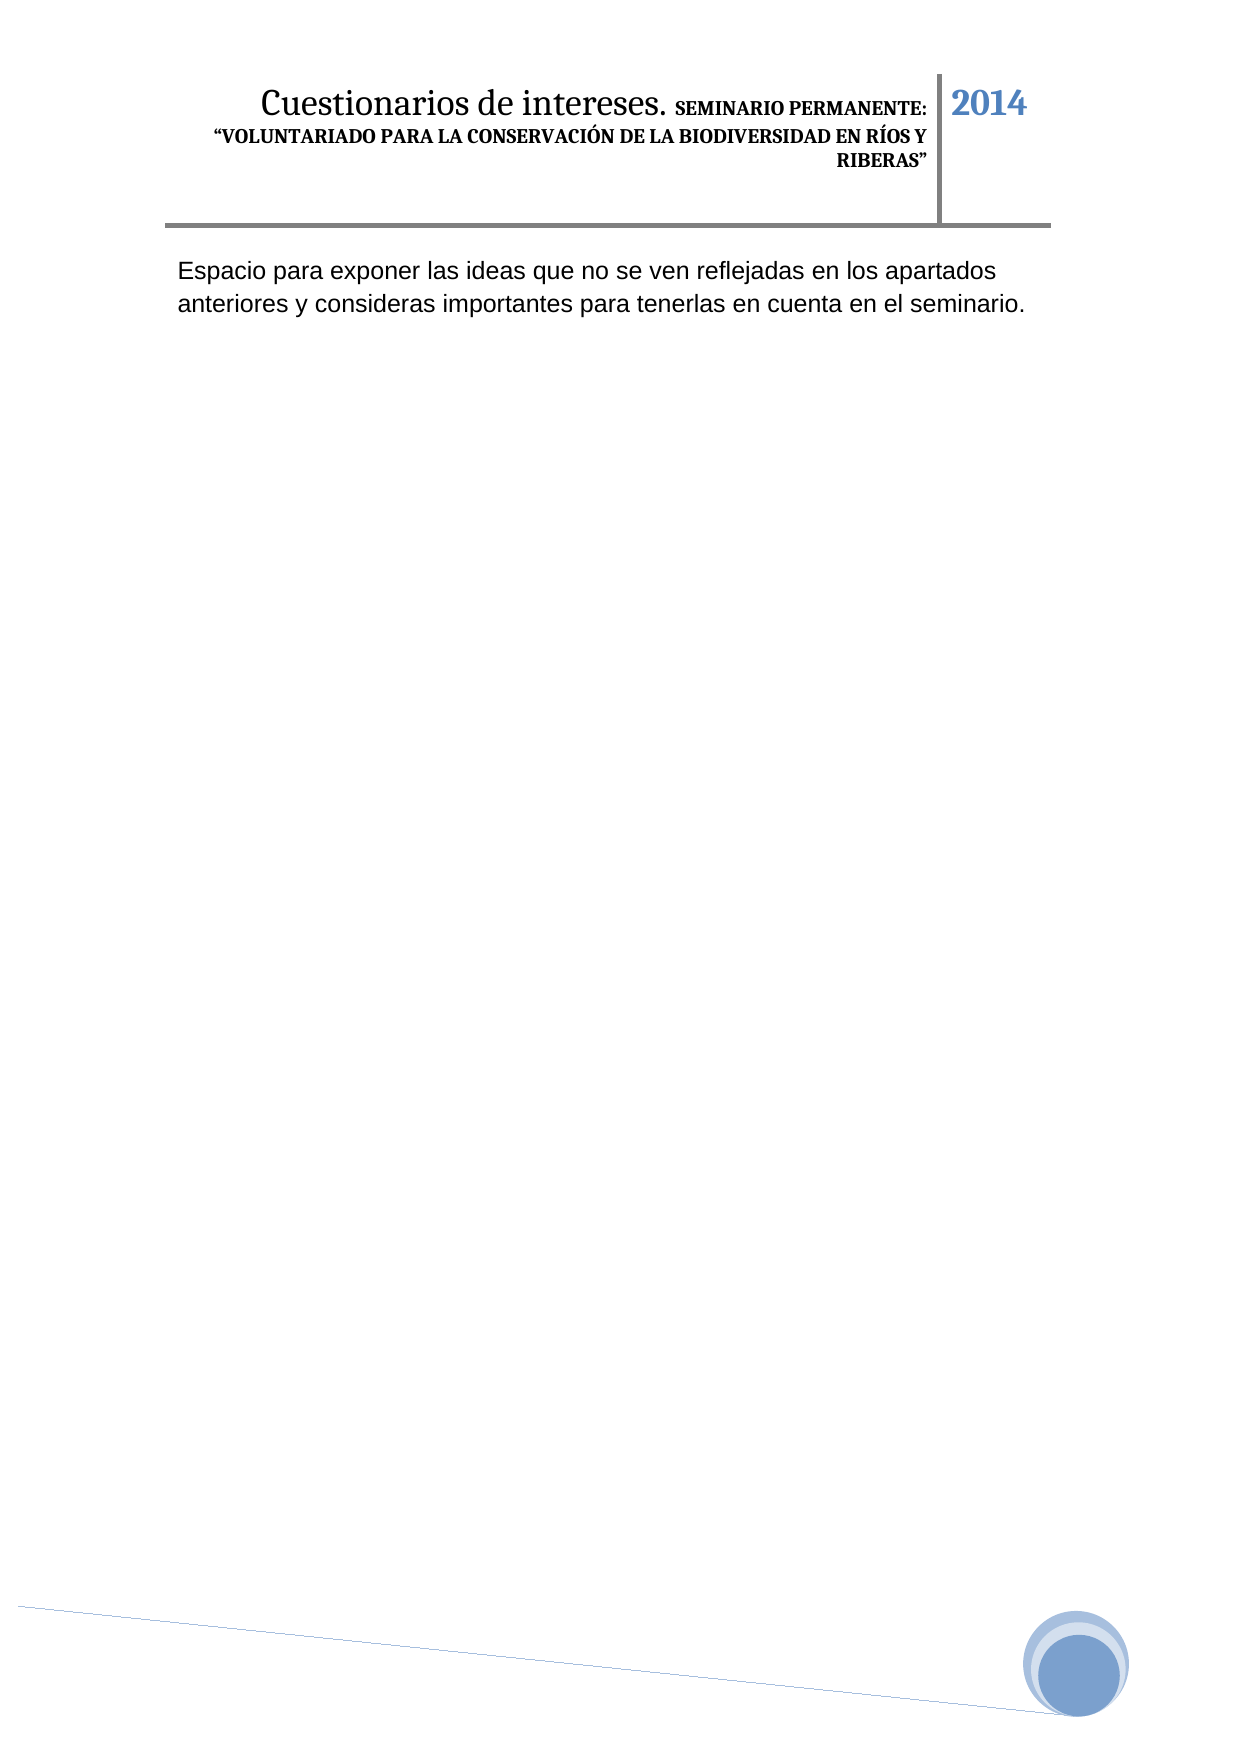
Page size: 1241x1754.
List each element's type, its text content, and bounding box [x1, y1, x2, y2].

text Espacio para exponer las ideas que no se ven reflejadas en los apartados anteriores y consideras importantes para tenerlas en cuenta en el seminario. [177, 256, 1063, 318]
